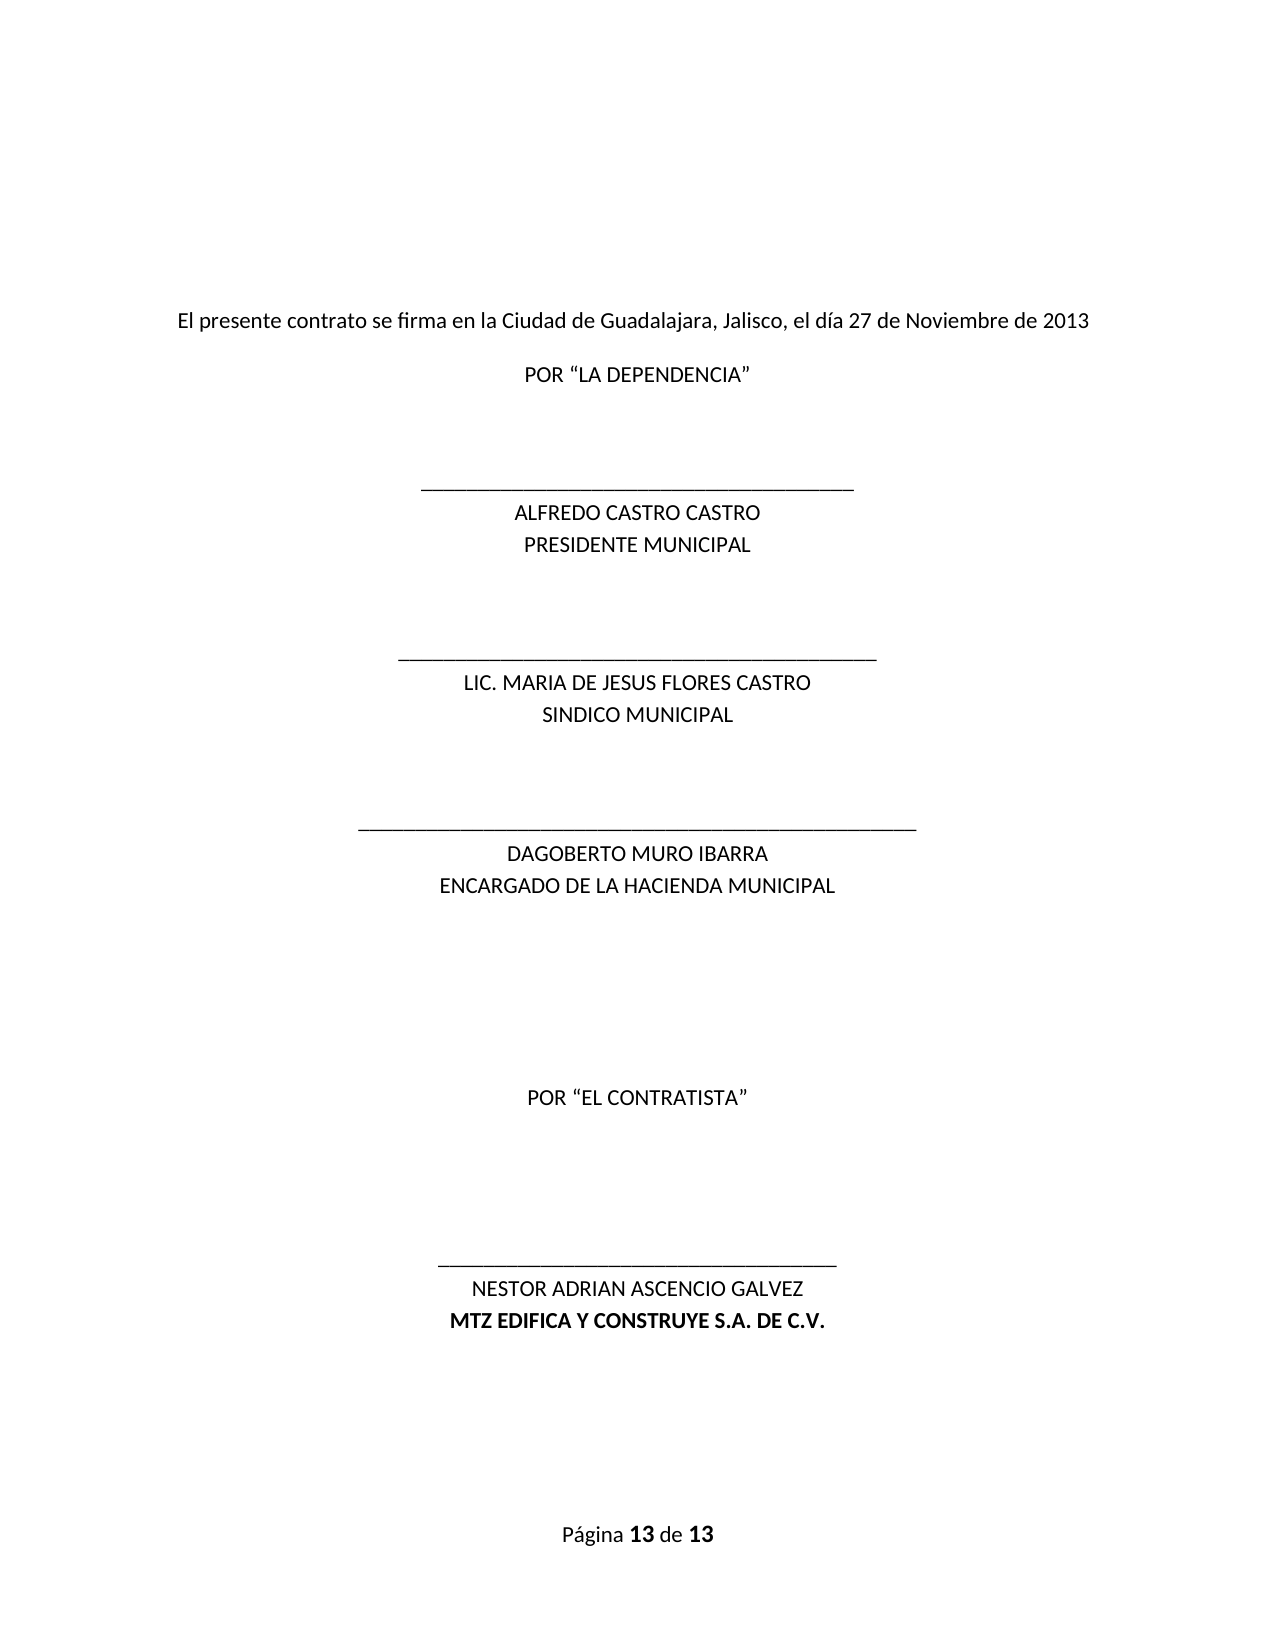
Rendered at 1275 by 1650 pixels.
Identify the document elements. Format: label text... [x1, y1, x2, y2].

text ______________________________________ [177, 466, 1098, 494]
text POR “LA DEPENDENCIA” [177, 360, 1098, 388]
text ___________________________________ [177, 1242, 1098, 1270]
text SINDICO MUNICIPAL [177, 701, 1098, 728]
text LIC. MARIA DE JESUS FLORES CASTRO [177, 668, 1098, 696]
text __________________________________________ [177, 636, 1098, 664]
text DAGOBERTO MURO IBARRA [177, 839, 1098, 867]
text ALFREDO CASTRO CASTRO [177, 498, 1098, 526]
text NESTOR ADRIAN ASCENCIO GALVEZ [177, 1274, 1098, 1302]
text MTZ EDIFICA Y CONSTRUYE S.A. DE C.V. [177, 1306, 1098, 1334]
text ENCARGADO DE LA HACIENDA MUNICIPAL [177, 871, 1098, 899]
text POR “EL CONTRATISTA” [177, 1083, 1098, 1111]
text El presente contrato se firma en la Ciudad de Guadalajara, Jalisco, el día 27 de Noviembre de 2013 [177, 307, 1098, 335]
text _________________________________________________ [177, 807, 1098, 834]
text PRESIDENTE MUNICIPAL [177, 530, 1098, 558]
